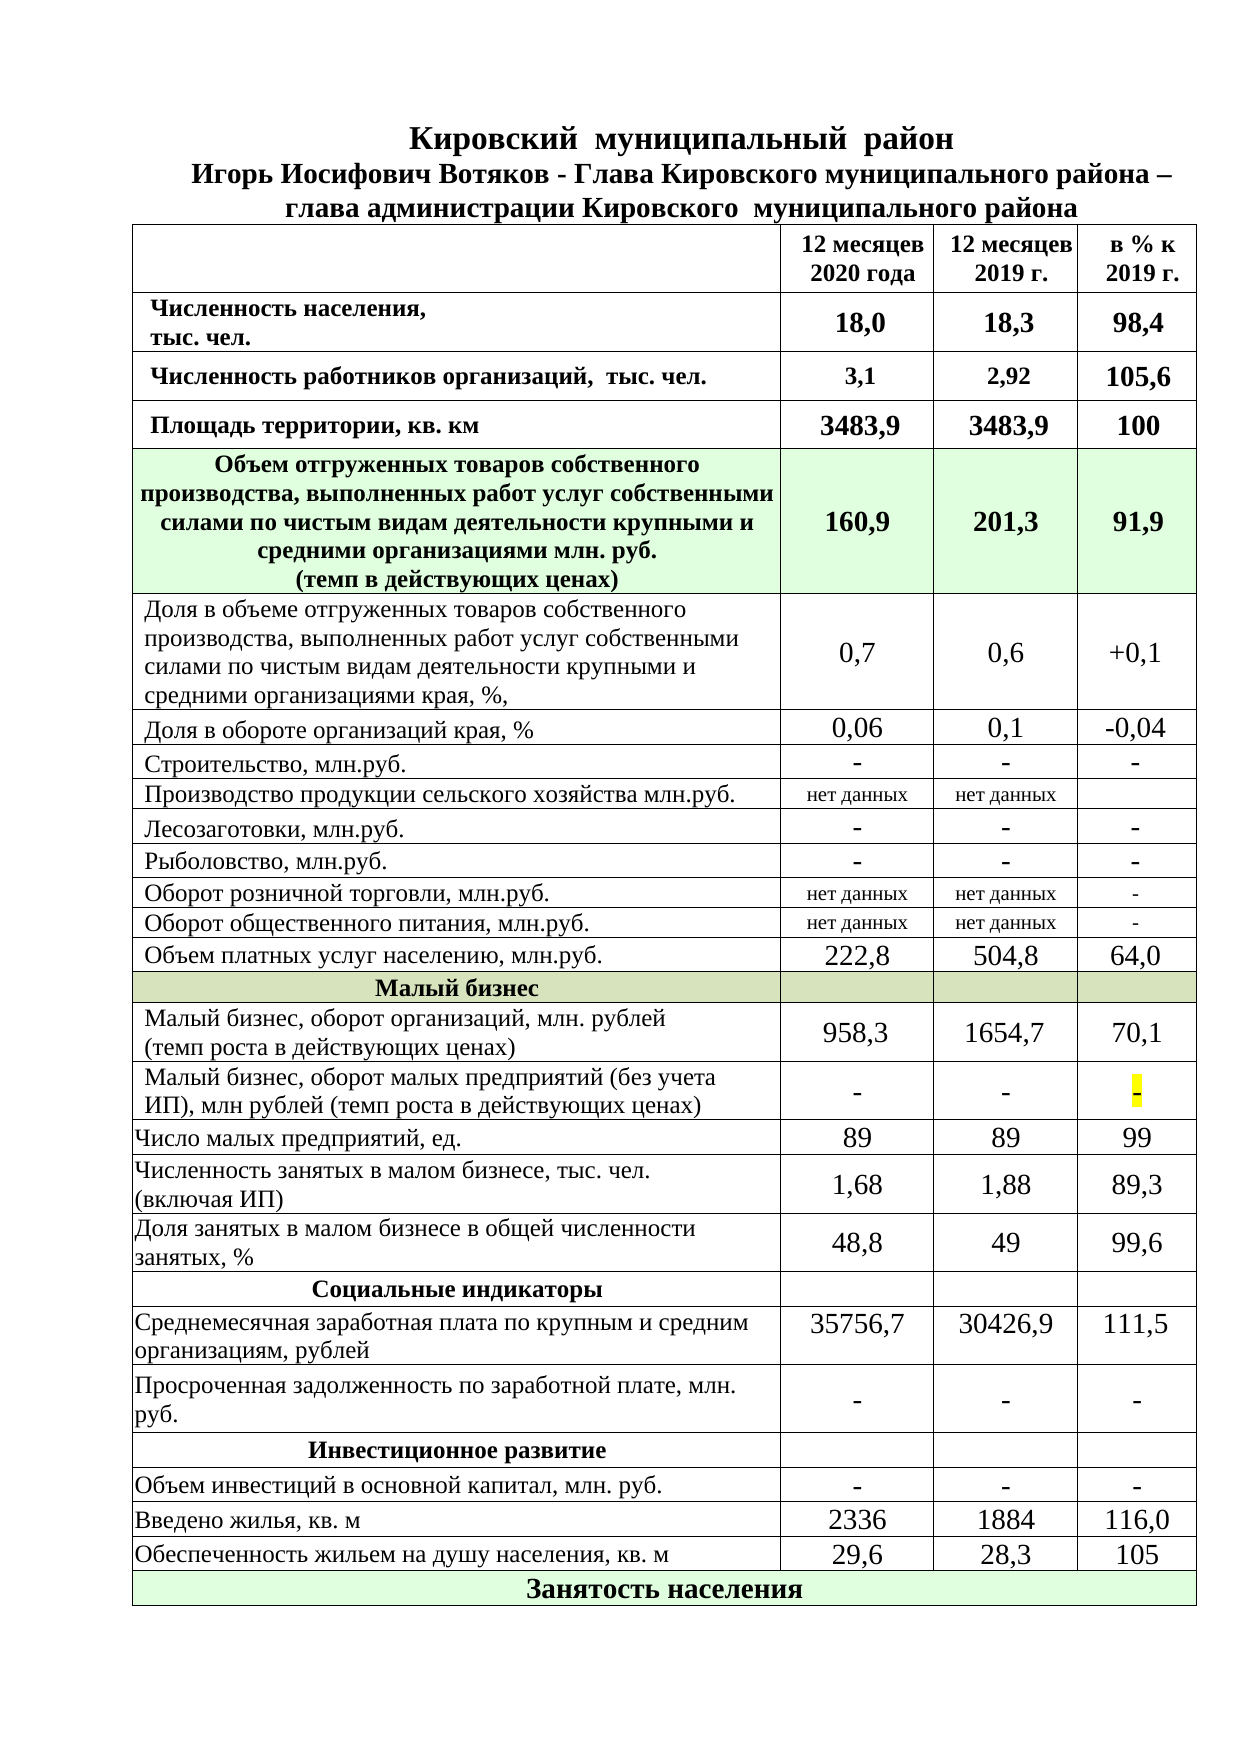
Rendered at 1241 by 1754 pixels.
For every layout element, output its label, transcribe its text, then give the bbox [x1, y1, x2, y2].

table_cell - [934, 745, 1077, 778]
table_cell Просроченная задолженность по заработной плате, млн. руб. [133, 1365, 780, 1432]
table_cell - [934, 1365, 1077, 1432]
table_cell 49 [934, 1214, 1077, 1271]
table_cell Доля в объеме отгруженных товаров собственного производства, выполненных работ услуг собственными силами по чистым видам деятельности крупными и средними организациями края, %, [133, 594, 780, 709]
table_cell [1078, 972, 1196, 1002]
table_cell Производство продукции сельского хозяйства млн.руб. [133, 779, 780, 808]
table_cell 1,68 [781, 1155, 933, 1212]
table_cell [1078, 779, 1196, 808]
table_cell Число малых предприятий, ед. [133, 1120, 780, 1154]
table_cell Численность работников организаций, тыс. чел. [133, 352, 780, 400]
table_cell 105 [1078, 1537, 1196, 1570]
table_cell - [1078, 1062, 1196, 1119]
table_cell 99 [1078, 1120, 1196, 1154]
table_cell -0,04 [1078, 710, 1196, 743]
table_cell 222,8 [781, 938, 933, 971]
table_cell 3483,9 [781, 401, 933, 448]
table_cell 3,1 [781, 352, 933, 400]
table_cell - [781, 1468, 933, 1501]
table_cell Лесозаготовки, млн.руб. [133, 809, 780, 842]
table_cell - [1078, 844, 1196, 877]
table_cell 958,3 [781, 1003, 933, 1061]
table_cell [934, 1433, 1077, 1467]
table_cell 28,3 [934, 1537, 1077, 1570]
table_header Кировский муниципальный район Игорь Иосифович Вотяков - Глава Кировского муниципального района – глава администрации Кировского муниципального района [133, 118, 1230, 223]
table_cell - [1078, 809, 1196, 842]
table_cell Занятость населения [133, 1571, 1196, 1605]
table_cell Объем платных услуг населению, млн.руб. [133, 938, 780, 971]
table_cell 504,8 [934, 938, 1077, 971]
table_cell - [934, 844, 1077, 877]
table_cell 70,1 [1078, 1003, 1196, 1061]
table_cell 29,6 [781, 1537, 933, 1570]
table_cell - [1078, 745, 1196, 778]
table_cell - [934, 1468, 1077, 1501]
table_cell [934, 1272, 1077, 1306]
table_cell 12 месяцев 2019 г. [934, 225, 1077, 292]
table_cell Доля в обороте организаций края, % [133, 710, 780, 743]
table_cell [781, 1272, 933, 1306]
table_cell 105,6 [1078, 352, 1196, 400]
table_cell 30426,9 [934, 1307, 1077, 1364]
table_cell - [781, 1365, 933, 1432]
table_cell 89,3 [1078, 1155, 1196, 1212]
table_cell 64,0 [1078, 938, 1196, 971]
table_cell Объем отгруженных товаров собственного производства, выполненных работ услуг собственными силами по чистым видам деятельности крупными и средними организациями млн. руб. (темп в действующих ценах) [133, 449, 780, 593]
table_cell нет данных [934, 878, 1077, 907]
table_cell нет данных [934, 908, 1077, 937]
table_cell 48,8 [781, 1214, 933, 1271]
table_cell Инвестиционное развитие [133, 1433, 780, 1467]
table_cell - [1078, 1365, 1196, 1432]
table_cell 0,1 [934, 710, 1077, 743]
table_cell 3483,9 [934, 401, 1077, 448]
table_cell 18,0 [781, 293, 933, 351]
table_cell 0,6 [934, 594, 1077, 709]
table_cell Строительство, млн.руб. [133, 745, 780, 778]
table_cell 100 [1078, 401, 1196, 448]
table_cell 160,9 [781, 449, 933, 593]
table_cell Обеспеченность жильем на душу населения, кв. м [133, 1537, 780, 1570]
table_cell 89 [934, 1120, 1077, 1154]
table_cell Малый бизнес, оборот организаций, млн. рублей (темп роста в действующих ценах) [133, 1003, 780, 1061]
table_cell 35756,7 [781, 1307, 933, 1364]
table_cell в % к 2019 г. [1078, 225, 1196, 292]
table_cell - [1078, 908, 1196, 937]
table_cell 1,88 [934, 1155, 1077, 1212]
table_cell [1078, 1272, 1196, 1306]
table_cell 98,4 [1078, 293, 1196, 351]
table_cell [781, 972, 933, 1002]
table_cell Малый бизнес [133, 972, 780, 1002]
table_cell - [781, 809, 933, 842]
table_cell 111,5 [1078, 1307, 1196, 1364]
table_cell 201,3 [934, 449, 1077, 593]
table_cell Социальные индикаторы [133, 1272, 780, 1306]
table_cell 116,0 [1078, 1502, 1196, 1536]
table_cell [781, 1433, 933, 1467]
table_cell 0,06 [781, 710, 933, 743]
table_cell Введено жилья, кв. м [133, 1502, 780, 1536]
table_cell Среднемесячная заработная плата по крупным и средним организациям, рублей [133, 1307, 780, 1364]
table_cell 91,9 [1078, 449, 1196, 593]
table_cell Объем инвестиций в основной капитал, млн. руб. [133, 1468, 780, 1501]
table_cell Рыболовство, млн.руб. [133, 844, 780, 877]
table_cell - [934, 809, 1077, 842]
table_cell Численность занятых в малом бизнесе, тыс. чел. (включая ИП) [133, 1155, 780, 1212]
table_cell [133, 225, 780, 292]
table_cell Малый бизнес, оборот малых предприятий (без учета ИП), млн рублей (темп роста в действующих ценах) [133, 1062, 780, 1119]
table_cell [934, 972, 1077, 1002]
table_cell нет данных [781, 878, 933, 907]
table_cell +0,1 [1078, 594, 1196, 709]
table_cell нет данных [934, 779, 1077, 808]
table_cell - [781, 745, 933, 778]
table_cell 1654,7 [934, 1003, 1077, 1061]
table_cell - [1078, 1468, 1196, 1501]
table_cell Оборот розничной торговли, млн.руб. [133, 878, 780, 907]
table_cell 12 месяцев 2020 года [781, 225, 933, 292]
table_cell 89 [781, 1120, 933, 1154]
table_cell 2336 [781, 1502, 933, 1536]
table_cell 2,92 [934, 352, 1077, 400]
table_cell 18,3 [934, 293, 1077, 351]
table_cell 99,6 [1078, 1214, 1196, 1271]
table_cell [1078, 1433, 1196, 1467]
table_cell Оборот общественного питания, млн.руб. [133, 908, 780, 937]
table_cell нет данных [781, 908, 933, 937]
table_cell - [781, 1062, 933, 1119]
table_cell Численность населения, тыс. чел. [133, 293, 780, 351]
table_cell Площадь территории, кв. км [133, 401, 780, 448]
table_cell 0,7 [781, 594, 933, 709]
table_cell нет данных [781, 779, 933, 808]
table_cell - [1078, 878, 1196, 907]
table_cell - [781, 844, 933, 877]
table_cell Доля занятых в малом бизнесе в общей численности занятых, % [133, 1214, 780, 1271]
table_cell - [934, 1062, 1077, 1119]
table_cell 1884 [934, 1502, 1077, 1536]
